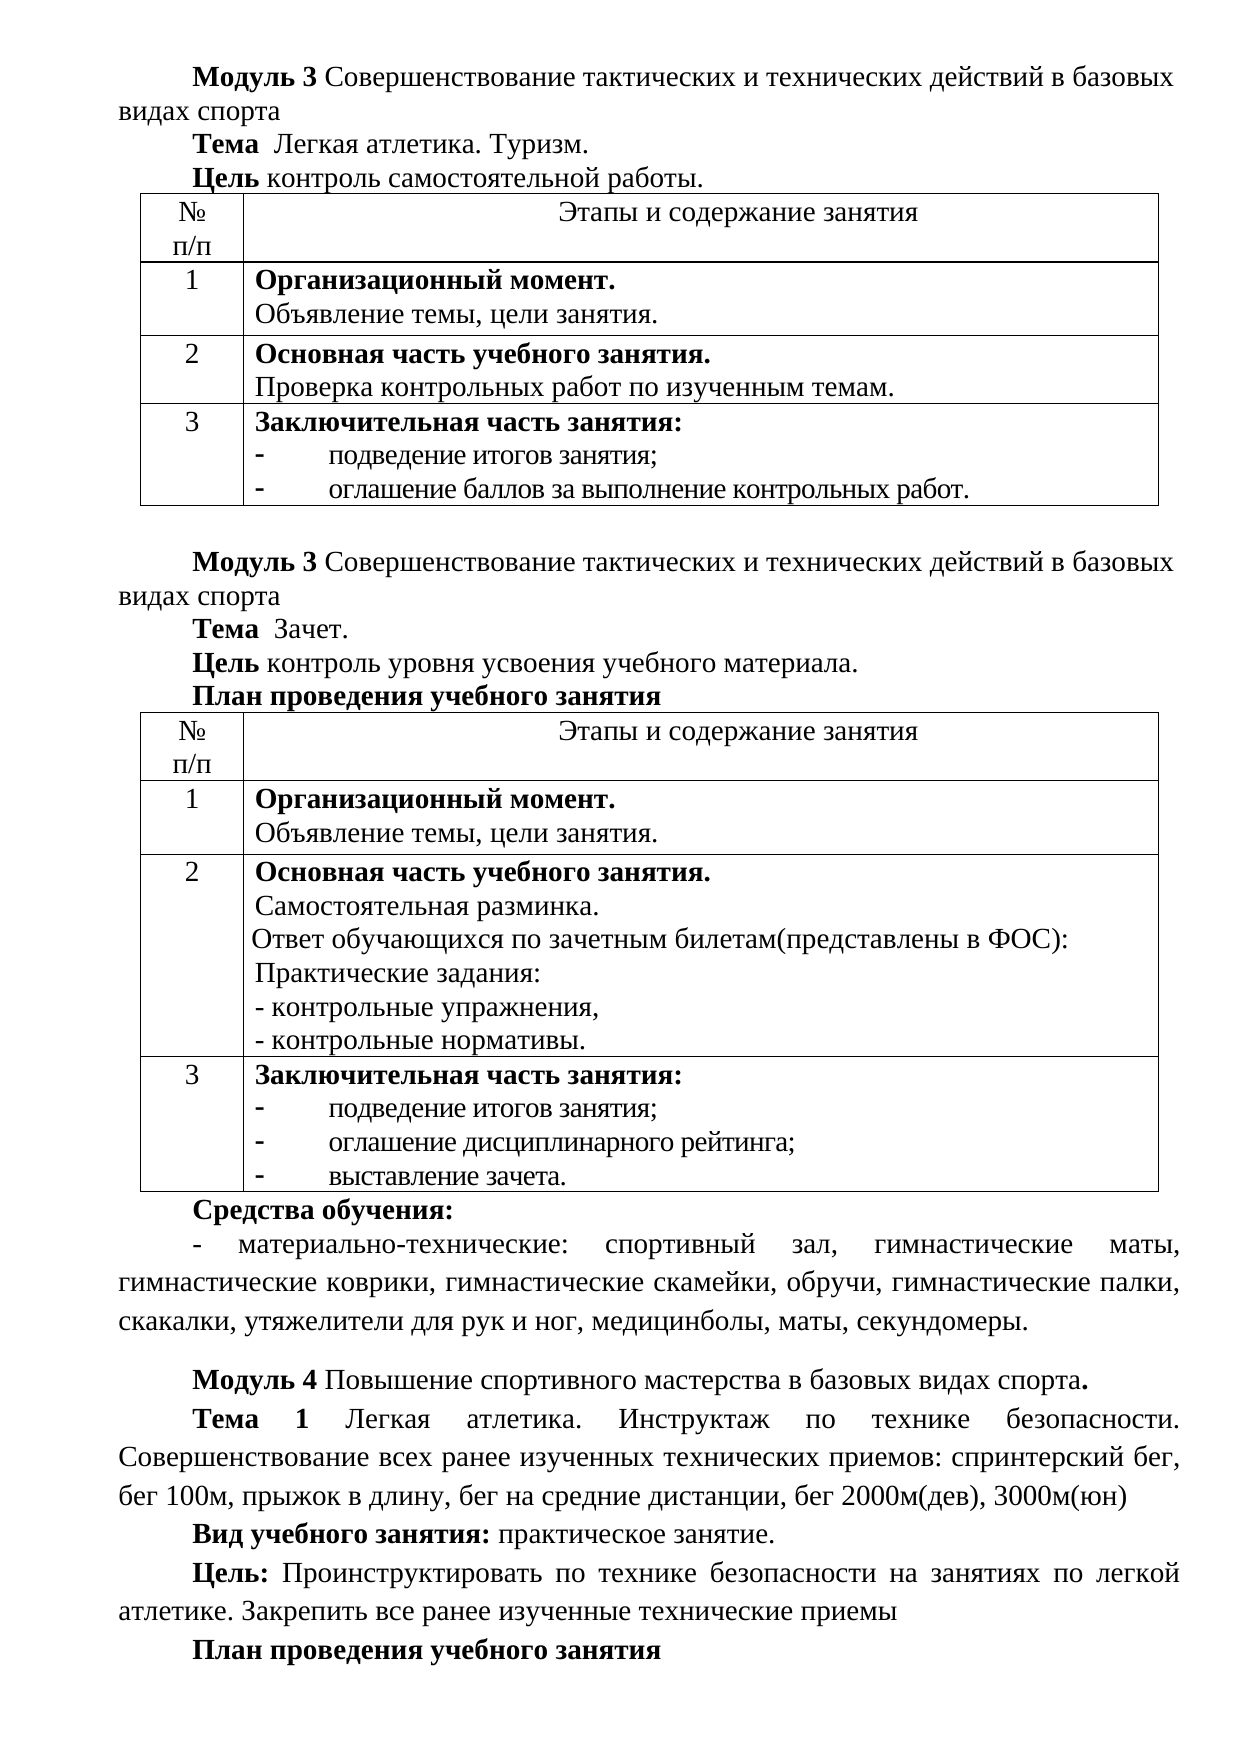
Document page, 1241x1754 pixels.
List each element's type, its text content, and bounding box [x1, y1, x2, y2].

text Тема Зачет. [118, 611, 1181, 645]
table_cell Заключительная часть занятия: подведение итогов занятия; оглашение баллов за выполнение контрольных работ. [244, 404, 1158, 505]
table_cell Заключительная часть занятия: подведение итогов занятия; оглашение дисциплинарного рейтинга; выставление зачета. [244, 1057, 1158, 1191]
table_cell Организационный момент. Объявление темы, цели занятия. [244, 781, 1158, 853]
table_cell 3 [141, 404, 243, 505]
text План проведения учебного занятия [118, 1632, 1181, 1666]
text Модуль 4 Повышение спортивного мастерства в базовых видах спорта. [118, 1362, 1181, 1396]
text Тема 1 Легкая атлетика. Инструктаж по технике безопасности. Совершенствование всех ранее изученных технических приемов: спринтерский бег, бег 100м, прыжок в длину, бег на средние дистанции, бег 2000м(дев), 3000м(юн) [118, 1401, 1181, 1511]
text - материально-технические: спортивный зал, гимнастические маты, гимнастические коврики, гимнастические скамейки, обручи, гимнастические палки, скакалки, утяжелители для рук и ног, медицинболы, маты, секундомеры. [118, 1226, 1181, 1336]
text План проведения учебного занятия [118, 678, 1181, 712]
table_cell 3 [141, 1057, 243, 1191]
table_cell Организационный момент. Объявление темы, цели занятия. [244, 263, 1158, 335]
text Модуль 3 Совершенствование тактических и технических действий в базовых видах спорта [118, 59, 1181, 126]
table_cell Основная часть учебного занятия. Проверка контрольных работ по изученным темам. [244, 336, 1158, 403]
table_cell 2 [141, 336, 243, 403]
text Средства обучения: [118, 1192, 1181, 1226]
text Цель контроль самостоятельной работы. [118, 160, 1181, 193]
table_header Этапы и содержание занятия [244, 713, 1158, 780]
table_header № п/п [141, 194, 243, 261]
table_cell Основная часть учебного занятия. Самостоятельная разминка. Ответ обучающихся по зачетным билетам(представлены в ФОС): Практические задания: - контрольные упражнения, - контрольные нормативы. [244, 855, 1158, 1056]
text Модуль 3 Совершенствование тактических и технических действий в базовых видах спорта [118, 544, 1181, 611]
table_header Этапы и содержание занятия [244, 194, 1158, 261]
table_header № п/п [141, 713, 243, 780]
table_cell 1 [141, 263, 243, 335]
text Цель контроль уровня усвоения учебного материала. [118, 645, 1181, 678]
text Цель: Проинструктировать по технике безопасности на занятиях по легкой атлетике. Закрепить все ранее изученные технические приемы [118, 1555, 1181, 1627]
table_cell 2 [141, 855, 243, 1056]
text Тема Легкая атлетика. Туризм. [118, 126, 1181, 160]
table_cell 1 [141, 781, 243, 853]
text Вид учебного занятия: практическое занятие. [118, 1516, 1181, 1550]
